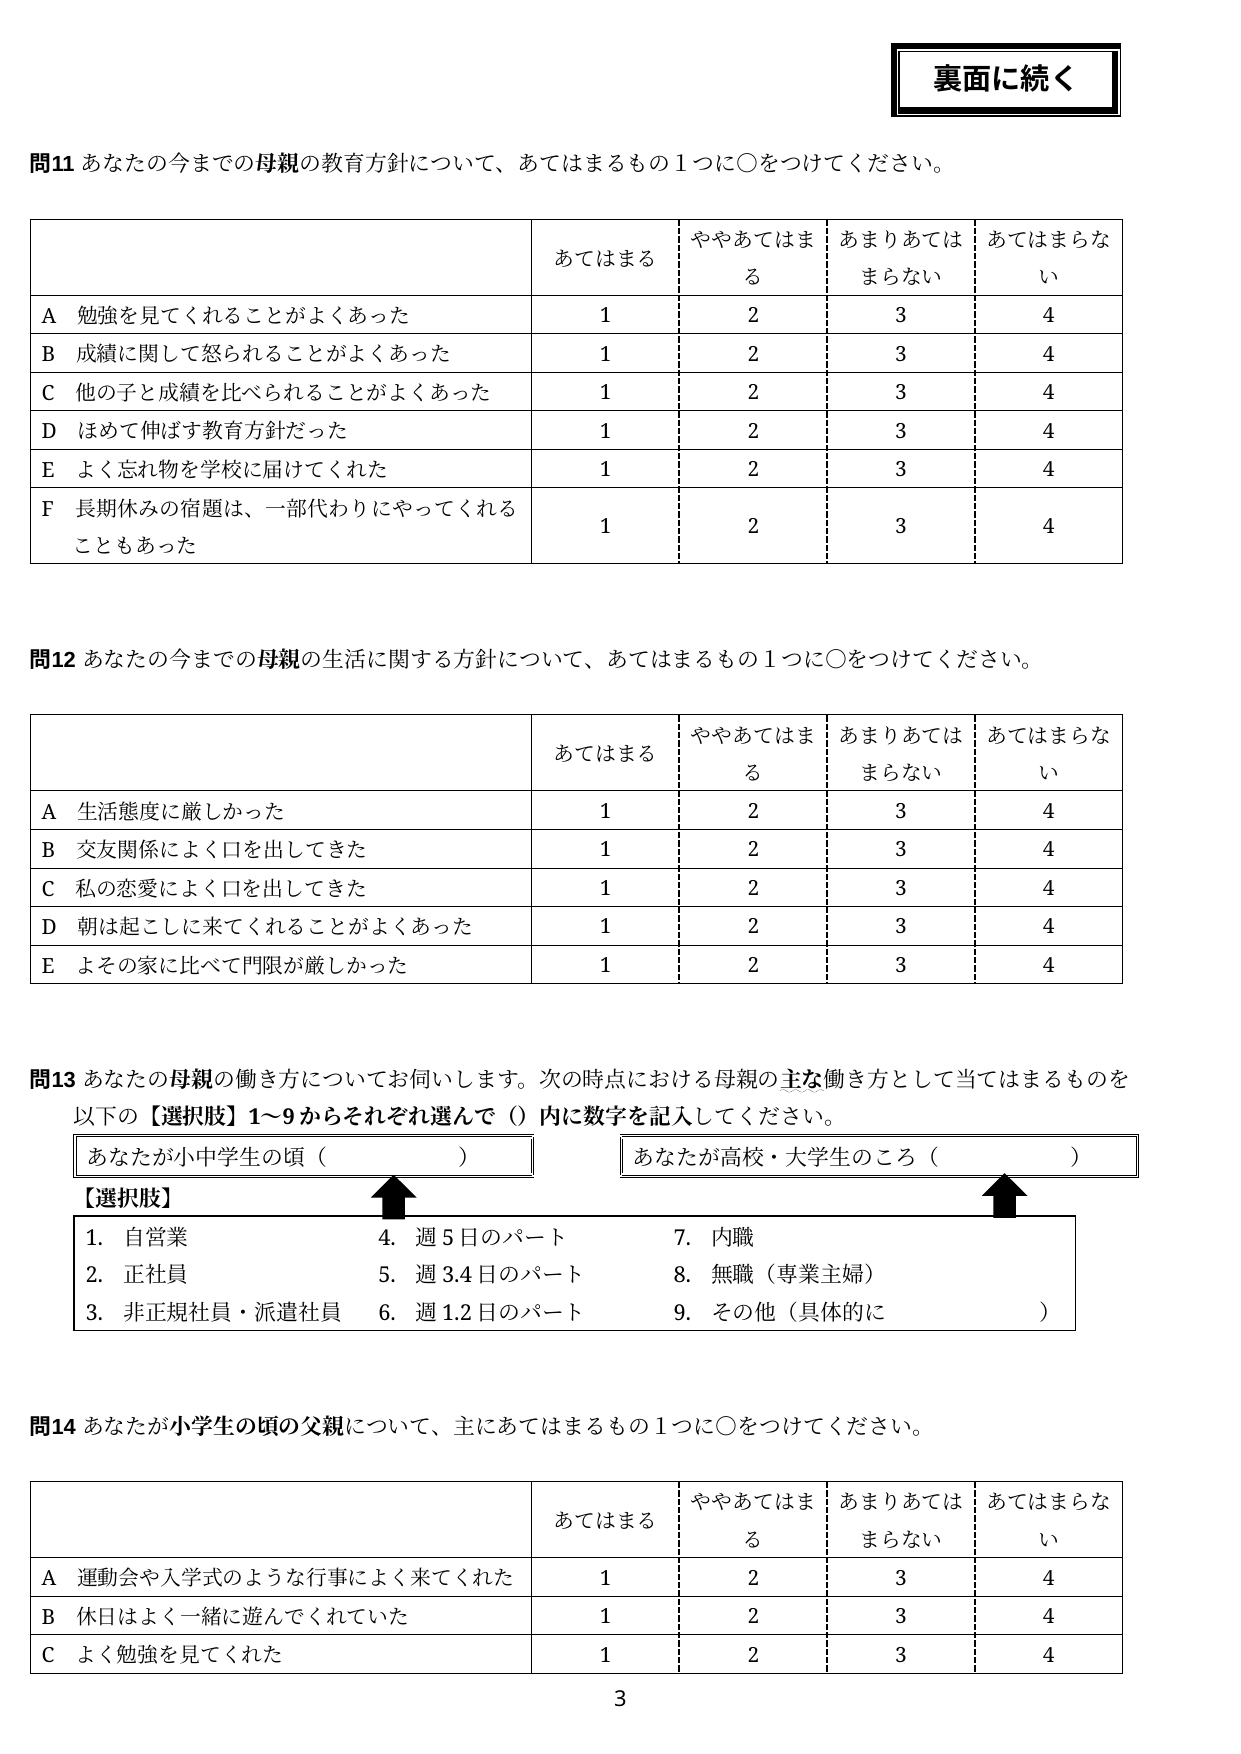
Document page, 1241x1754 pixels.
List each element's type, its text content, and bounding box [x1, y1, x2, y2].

table_cell C 他の子と成績を比べられることがよくあった [31, 373, 531, 410]
table_cell 3 [827, 907, 974, 944]
table_cell 3 [827, 946, 974, 983]
table_cell 2 [679, 1558, 827, 1596]
table_header ややあてはまる [679, 1482, 827, 1557]
table_cell 3 [827, 296, 974, 333]
table_header [533, 1134, 621, 1175]
table_cell C よく勉強を見てくれた [31, 1635, 531, 1673]
table_cell A 生活態度に厳しかった [31, 791, 531, 829]
table_cell 3 [827, 450, 974, 487]
table_header ややあてはまる [679, 715, 827, 790]
table_header ややあてはまる [679, 220, 827, 294]
table_cell 2 [679, 373, 827, 410]
table_cell A 勉強を見てくれることがよくあった [31, 296, 531, 333]
table_header あてはまる [532, 715, 679, 790]
table_cell 2 [679, 791, 827, 829]
table_cell 4 [975, 907, 1122, 944]
table_header [31, 715, 531, 790]
table_cell D 朝は起こしに来てくれることがよくあった [31, 907, 531, 944]
table_cell E よく忘れ物を学校に届けてくれた [31, 450, 531, 487]
table_cell 4 [975, 1635, 1122, 1673]
table_cell 2 [679, 1597, 827, 1634]
table_cell 4 [975, 450, 1122, 487]
table_header あてはまる [532, 220, 679, 294]
table_cell B 休日はよく一緒に遊んでくれていた [31, 1597, 531, 1634]
table_header あてはまる [532, 1482, 679, 1557]
table_cell 1 [532, 450, 679, 487]
table_cell 2 [679, 334, 827, 372]
table_cell 4 [975, 488, 1122, 563]
list あなたの今までの母親の教育方針について、あてはまるもの１つに○をつけてください。 [29, 143, 1211, 181]
table_header あてはまらない [975, 715, 1122, 790]
table_cell 4 [975, 373, 1122, 410]
table_cell 1 [532, 830, 679, 867]
table_cell 4 [975, 946, 1122, 983]
table_cell 1 [532, 946, 679, 983]
table_cell 1 [532, 488, 679, 563]
table_cell D ほめて伸ばす教育方針だった [31, 411, 531, 449]
table_cell 4 [975, 334, 1122, 372]
table_cell 2 [679, 488, 827, 563]
table_cell 2 [679, 411, 827, 449]
table_cell 3 [827, 830, 974, 867]
table_cell 1 [532, 907, 679, 944]
table_cell 4 [975, 1558, 1122, 1596]
table_header [31, 220, 531, 294]
table_cell B 成績に関して怒られることがよくあった [31, 334, 531, 372]
list あなたの今までの母親の生活に関する方針について、あてはまるもの１つに○をつけてください。 [29, 639, 1211, 677]
table_header 自営業 正社員 非正規社員・派遣社員 [75, 1217, 367, 1329]
table_cell C 私の恋愛によく口を出してきた [31, 869, 531, 906]
table_cell 4 [975, 791, 1122, 829]
table_cell 2 [679, 946, 827, 983]
table_cell 4 [975, 411, 1122, 449]
table_cell 1 [532, 1635, 679, 1673]
table_cell 1 [532, 1558, 679, 1596]
table_cell 4 [975, 830, 1122, 867]
table_cell 4 [975, 1597, 1122, 1634]
table_cell 3 [827, 1558, 974, 1596]
table_header あまりあてはまらない [827, 1482, 974, 1557]
table_cell 3 [827, 791, 974, 829]
table_cell 3 [827, 411, 974, 449]
list 以下の【選択肢】1～9からそれぞれ選んで（）内に数字を記入してください。 [73, 1097, 1211, 1134]
table_cell 2 [679, 1635, 827, 1673]
table_cell 4 [975, 296, 1122, 333]
text 【選択肢】 [398, 1178, 998, 1215]
table_cell 1 [532, 334, 679, 372]
table_header 内職 無職（専業主婦） その他（具体的に ） [662, 1217, 1075, 1329]
table_header あなたが高校・大学生のころ（ ） [621, 1137, 1136, 1175]
table_cell 1 [532, 373, 679, 410]
table_header あまりあてはまらない [827, 715, 974, 790]
table_header あてはまらない [975, 1482, 1122, 1557]
table_header あてはまらない [975, 220, 1122, 294]
table_cell 2 [679, 296, 827, 333]
table_header あなたが小中学生の頃（ ） [75, 1135, 533, 1175]
list あなたの母親の働き方についてお伺いします。次の時点における母親の主な働き方として当てはまるものを [29, 1059, 1211, 1097]
table_cell 2 [679, 830, 827, 867]
table_cell 4 [975, 869, 1122, 906]
text 【選択肢】 [73, 1178, 389, 1215]
table_cell 1 [532, 791, 679, 829]
table_cell 3 [827, 1635, 974, 1673]
table_cell 3 [827, 1597, 974, 1634]
table_cell F 長期休みの宿題は、一部代わりにやってくれることもあった [31, 488, 531, 563]
table_cell 1 [532, 1597, 679, 1634]
table_cell 1 [532, 411, 679, 449]
list あなたが小学生の頃の父親について、主にあてはまるもの１つに○をつけてください。 [29, 1406, 1211, 1443]
table_cell 3 [827, 869, 974, 906]
table_cell 1 [532, 296, 679, 333]
table_cell E よその家に比べて門限が厳しかった [31, 946, 531, 983]
table_header 週5日のパート 週3.4日のパート 週1.2日のパート [367, 1217, 662, 1329]
table_cell 1 [532, 869, 679, 906]
table_cell 3 [827, 334, 974, 372]
table_cell 3 [827, 373, 974, 410]
table_cell A 運動会や入学式のような行事によく来てくれた [31, 1558, 531, 1596]
table_cell 2 [679, 869, 827, 906]
table_cell B 交友関係によく口を出してきた [31, 830, 531, 867]
text 【選択肢】 [1011, 1178, 1211, 1215]
table_header [31, 1482, 531, 1557]
table_cell 2 [679, 907, 827, 944]
table_cell 3 [827, 488, 974, 563]
table_header 裏面に続く [900, 52, 1112, 107]
table_header あまりあてはまらない [827, 220, 974, 294]
table_cell 2 [679, 450, 827, 487]
